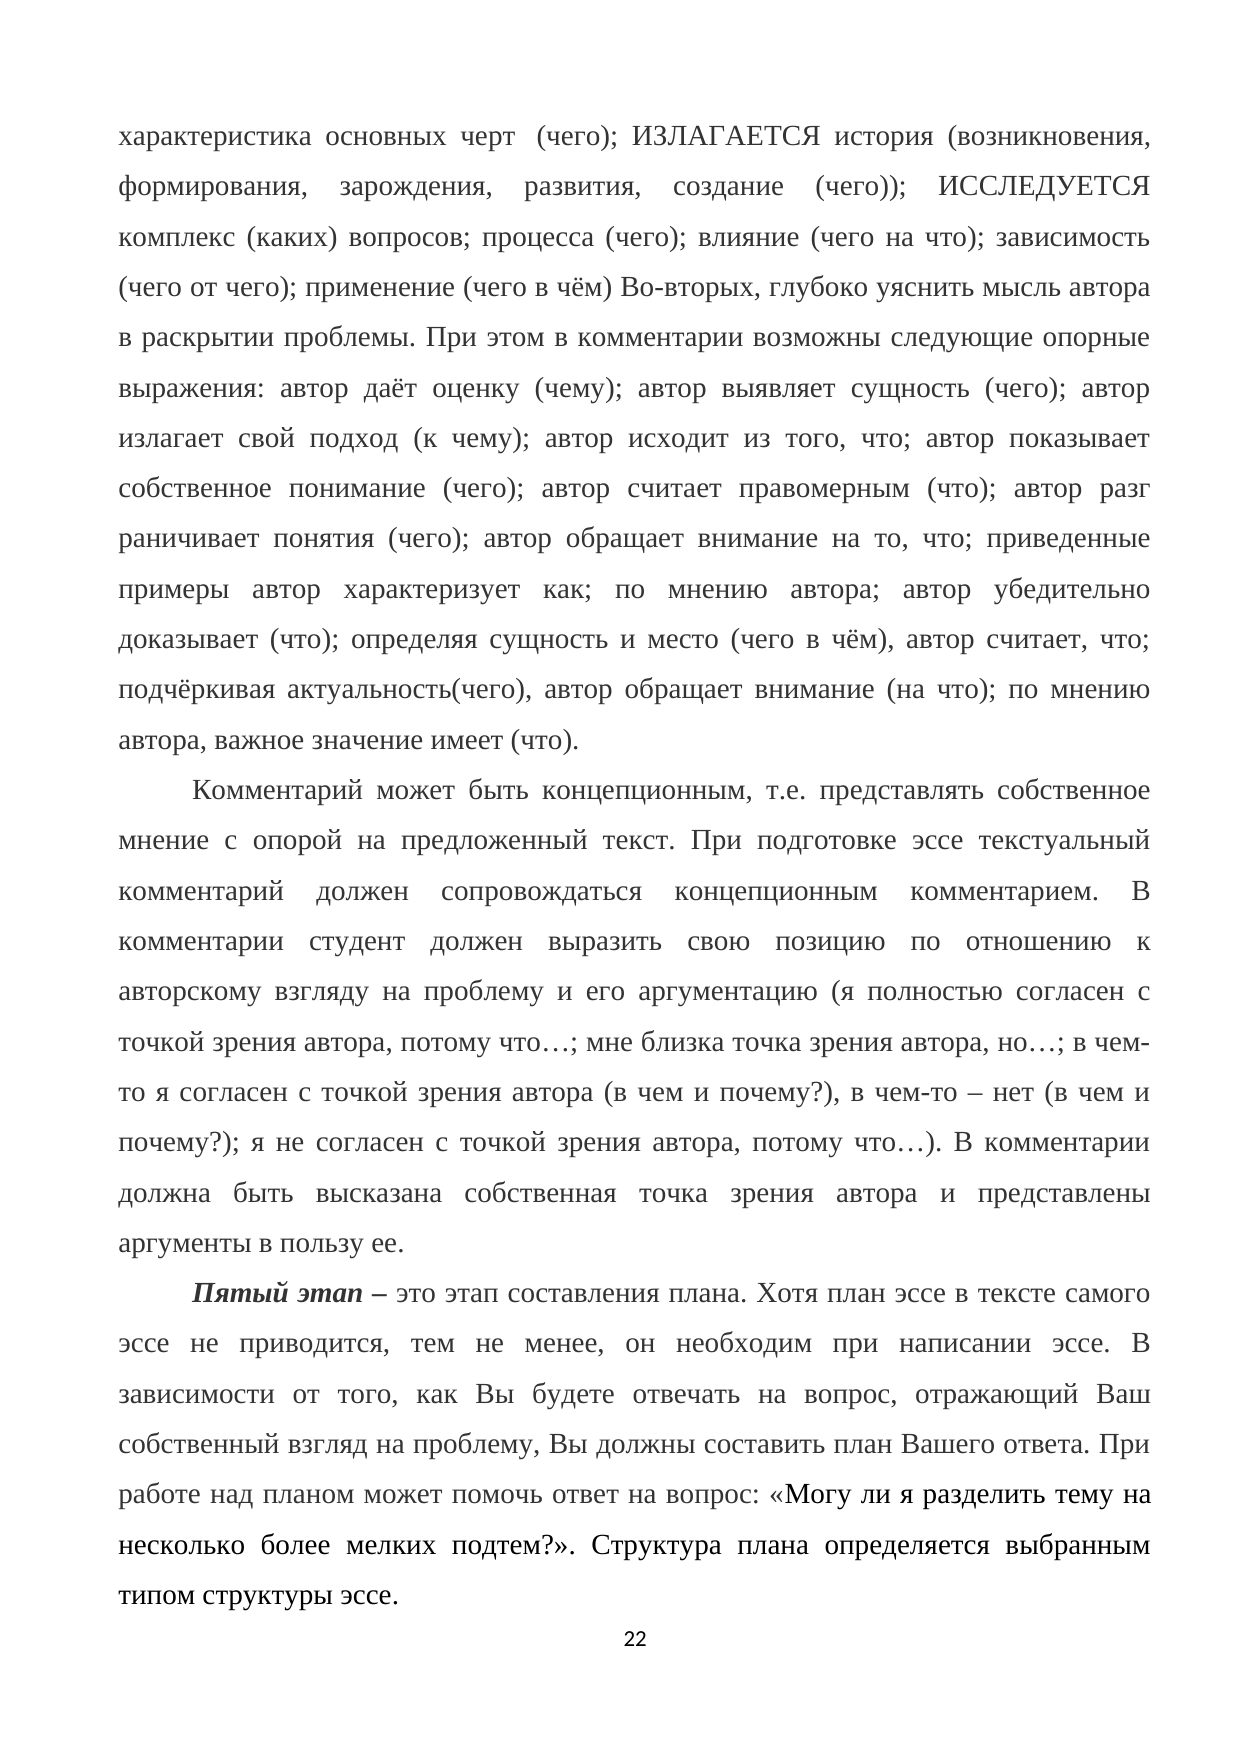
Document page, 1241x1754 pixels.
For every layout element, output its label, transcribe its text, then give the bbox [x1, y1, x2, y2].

text Пятый этап – это этап составления плана. Хотя план эссе в тексте самого эссе не приводится, тем не менее, он необходим при написании эссе. В зависимости от того, как Вы будете отвечать на вопрос, отражающий Ваш собственный взгляд на проблему, Вы должны составить план Вашего ответа. При работе над планом может помочь ответ на вопрос: «Могу ли я разделить тему на несколько более мелких подтем?». Структура плана определяется выбранным типом структуры эссе. [118, 1275, 1152, 1611]
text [118, 118, 1152, 755]
text Комментарий может быть концепционным, т.е. представлять собственное мнение с опорой на предложенный текст. При подготовке эссе текстуальный комментарий должен сопровождаться концепционным комментарием. В комментарии студент должен выразить свою позицию по отношению к авторскому взгляду на проблему и его аргументацию (я полностью согласен с точкой зрения автора, потому что…; мне близка точка зрения автора, но…; в чем-то я согласен с точкой зрения автора (в чем и почему?), в чем-то – нет (в чем и почему?); я не согласен с точкой зрения автора, потому что…). В комментарии должна быть высказана собственная точка зрения автора и представлены аргументы в пользу ее. [118, 772, 1152, 1258]
